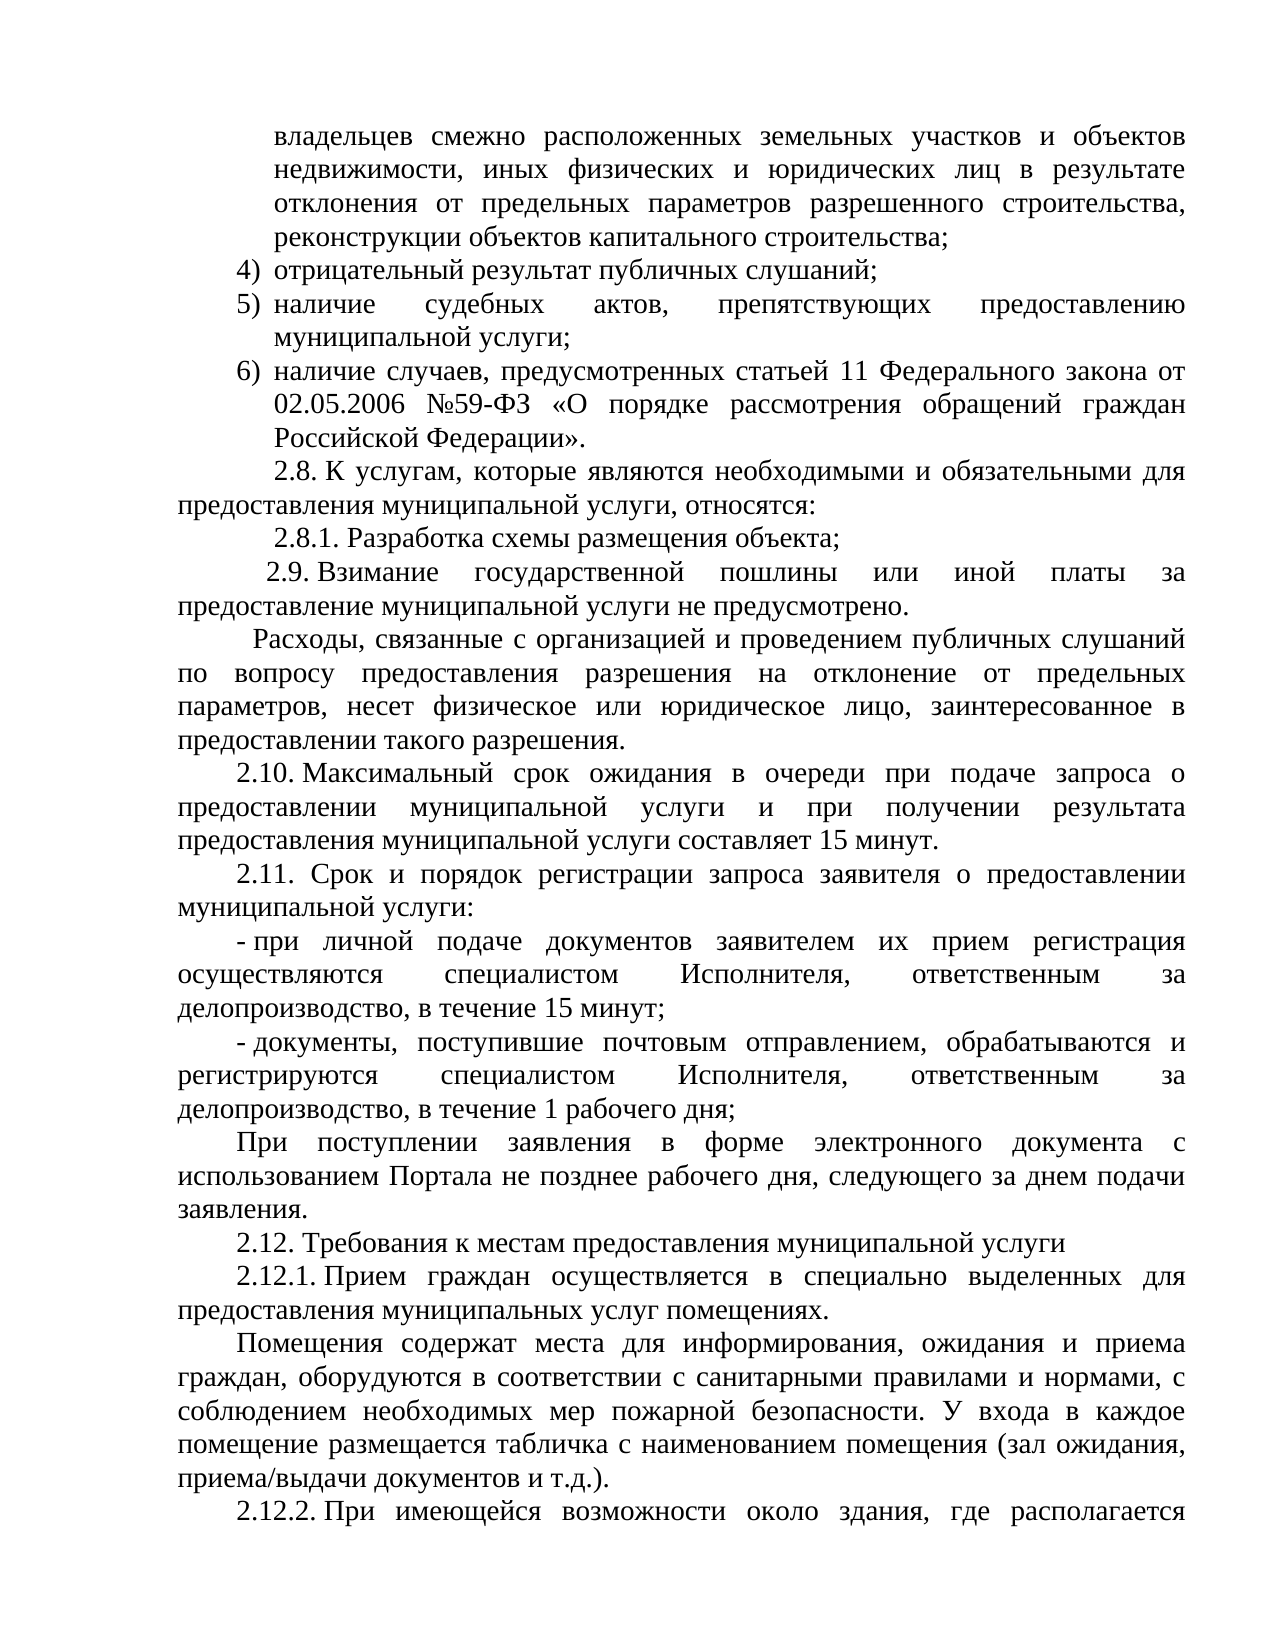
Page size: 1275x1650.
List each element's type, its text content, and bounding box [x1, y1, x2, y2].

text - документы, поступившие почтовым отправлением, обрабатываются и регистрируются специалистом Исполнителя, ответственным за делопроизводство, в течение 1 рабочего дня; [177, 1024, 1186, 1124]
text 2.9. Взимание государственной пошлины или иной платы за предоставление муниципальной услуги не предусмотрено. [177, 554, 1186, 621]
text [236, 118, 1186, 252]
text 2.10. Максимальный срок ожидания в очереди при подаче запроса о предоставлении муниципальной услуги и при получении результата предоставления муниципальной услуги составляет 15 минут. [177, 755, 1186, 856]
text 2.12. Требования к местам предоставления муниципальной услуги [177, 1225, 1186, 1258]
text 2.8. К услугам, которые являются необходимыми и обязательными для предоставления муниципальной услуги, относятся: [177, 453, 1186, 521]
text При поступлении заявления в форме электронного документа с использованием Портала не позднее рабочего дня, следующего за днем подачи заявления. [177, 1124, 1186, 1225]
text 2.12.1. Прием граждан осуществляется в специально выделенных для предоставления муниципальных услуг помещениях. [177, 1258, 1186, 1326]
text 5) наличие судебных актов, препятствующих предоставлению муниципальной услуги; [236, 286, 1186, 353]
text 2.8.1. Разработка схемы размещения объекта; [177, 521, 1186, 554]
text Помещения содержат места для информирования, ожидания и приема граждан, оборудуются в соответствии с санитарными правилами и нормами, с соблюдением необходимых мер пожарной безопасности. У входа в каждое помещение размещается табличка с наименованием помещения (зал ожидания, приема/выдачи документов и т.д.). [177, 1326, 1186, 1493]
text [177, 1493, 1186, 1527]
text Расходы, связанные с организацией и проведением публичных слушаний по вопросу предоставления разрешения на отклонение от предельных параметров, несет физическое или юридическое лицо, заинтересованное в предоставлении такого разрешения. [177, 621, 1186, 755]
text 2.11. Срок и порядок регистрации запроса заявителя о предоставлении муниципальной услуги: [177, 856, 1186, 923]
text 4) отрицательный результат публичных слушаний; [236, 252, 1186, 286]
text - при личной подаче документов заявителем их прием регистрация осуществляются специалистом Исполнителя, ответственным за делопроизводство, в течение 15 минут; [177, 923, 1186, 1024]
text 6) наличие случаев, предусмотренных статьей 11 Федерального закона от 02.05.2006 №59-ФЗ «О порядке рассмотрения обращений граждан Российской Федерации». [236, 353, 1186, 453]
